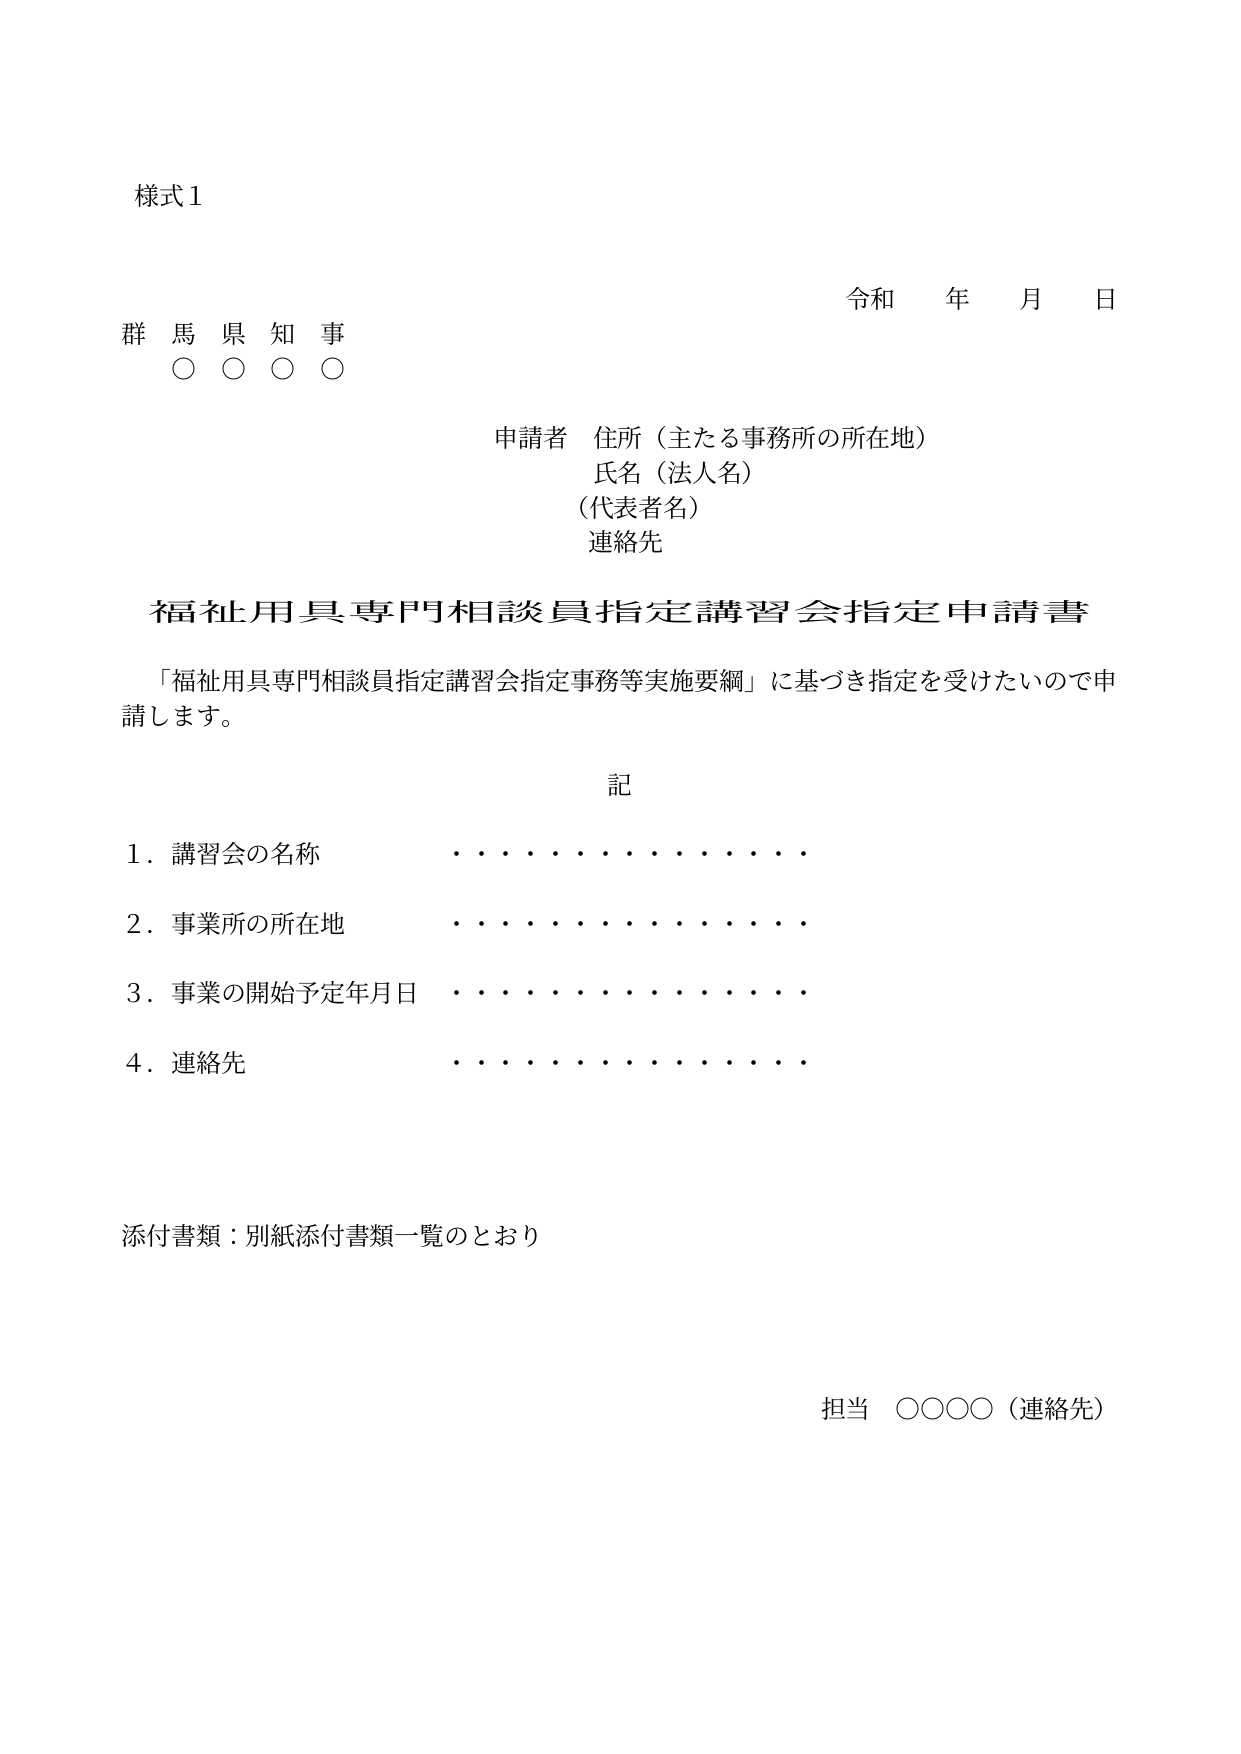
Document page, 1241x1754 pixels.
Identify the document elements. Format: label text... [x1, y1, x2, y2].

text 令和 年 月 日 [122, 281, 1118, 316]
text 添付書類：別紙添付書類一覧のとおり [122, 1218, 1118, 1252]
text ２．事業所の所在地 ・・・・・・・・・・・・・・・ [122, 906, 1118, 940]
text ○ ○ ○ ○ [122, 351, 1118, 385]
text 「福祉用具専門相談員指定講習会指定事務等実施要綱」に基づき指定を受けたいので申請します。 [122, 663, 1118, 732]
text 群 馬 県 知 事 [122, 316, 1118, 351]
text １．講習会の名称 ・・・・・・・・・・・・・・・ [122, 836, 1118, 871]
text 連絡先 [122, 524, 1118, 559]
text 福祉用具専門相談員指定講習会指定申請書 [122, 593, 1118, 628]
text ３．事業の開始予定年月日 ・・・・・・・・・・・・・・・ [122, 975, 1118, 1010]
text 申請者 住所（主たる事務所の所在地） [122, 420, 1118, 455]
text 氏名（法人名） [122, 455, 1118, 489]
text （代表者名） [122, 489, 1118, 524]
text 様式１ [122, 177, 1118, 212]
text 担当 ○○○○（連絡先） [122, 1391, 1118, 1426]
text ４．連絡先 ・・・・・・・・・・・・・・・ [122, 1044, 1118, 1079]
text 記 [122, 767, 1118, 802]
